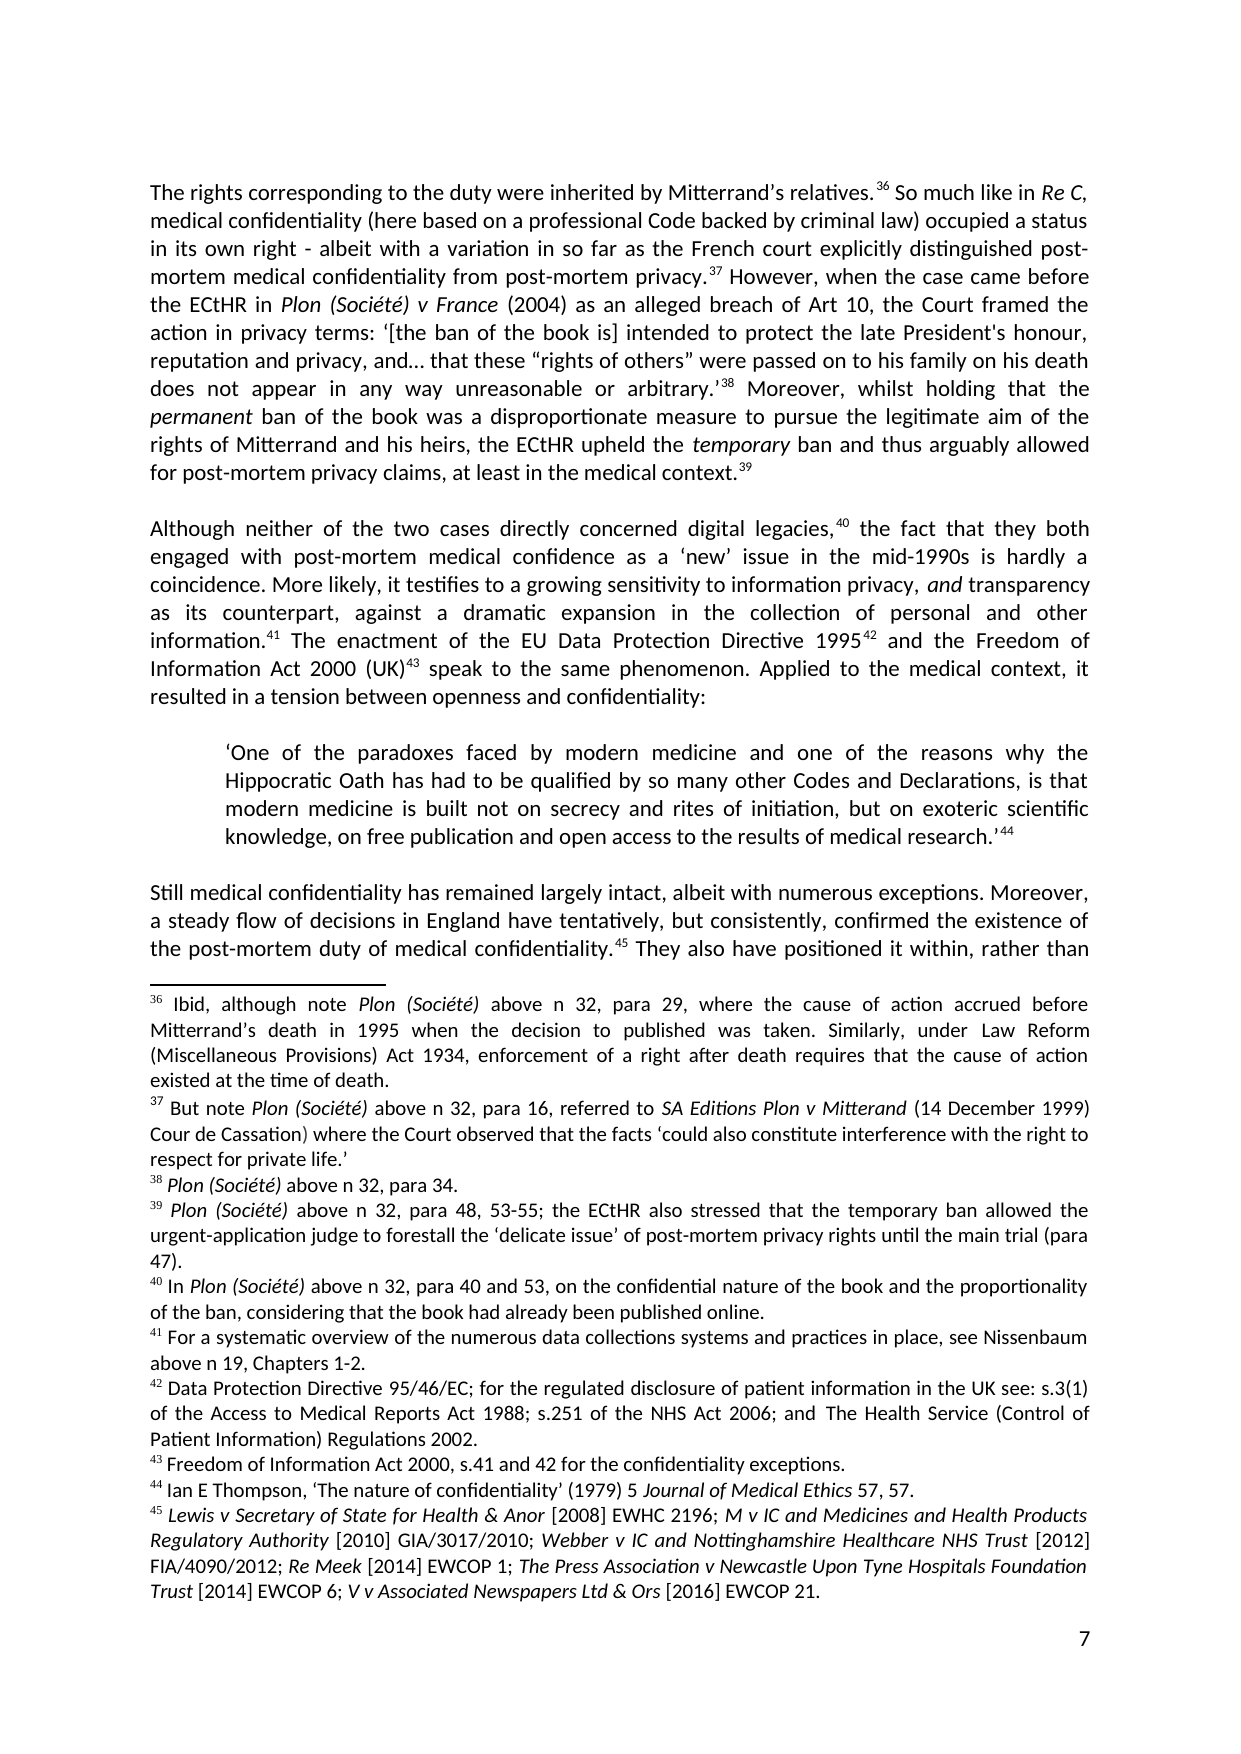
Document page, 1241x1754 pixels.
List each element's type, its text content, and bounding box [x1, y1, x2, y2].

text The rights corresponding to the duty were inherited by Mitterrand’s relatives. So much like in Re C, medical confidentiality (here based on a professional Code backed by criminal law) occupied a status in its own right - albeit with a variation in so far as the French court explicitly distinguished post-mortem medical confidentiality from post-mortem privacy. However, when the case came before the ECtHR in Plon (Société) v France (2004) as an alleged breach of Art 10, the Court framed the action in privacy terms: ‘[the ban of the book is] intended to protect the late President's honour, reputation and privacy, and… that these “rights of others” were passed on to his family on his death does not appear in any way unreasonable or arbitrary.’ Moreover, whilst holding that the permanent ban of the book was a disproportionate measure to pursue the legitimate aim of the rights of Mitterrand and his heirs, the ECtHR upheld the temporary ban and thus arguably allowed for post-mortem privacy claims, at least in the medical context. [150, 178, 1090, 486]
text ‘One of the paradoxes faced by modern medicine and one of the reasons why the Hippocratic Oath has had to be qualified by so many other Codes and Declarations, is that modern medicine is built not on secrecy and rites of initiation, but on exoteric scientific knowledge, on free publication and open access to the results of medical research.’ [225, 738, 1090, 851]
text Although neither of the two cases directly concerned digital legacies, the fact that they both engaged with post-mortem medical confidence as a ‘new’ issue in the mid-1990s is hardly a coincidence. More likely, it testifies to a growing sensitivity to information privacy, and transparency as its counterpart, against a dramatic expansion in the collection of personal and other information. The enactment of the EU Data Protection Directive 1995 and the Freedom of Information Act 2000 (UK) speak to the same phenomenon. Applied to the medical context, it resulted in a tension between openness and confidentiality: [150, 514, 1090, 710]
text Still medical confidentiality has remained largely intact, albeit with numerous exceptions. Moreover, a steady flow of decisions in England have tentatively, but consistently, confirmed the existence of the post-mortem duty of medical confidentiality. They also have positioned it within, rather than outside, related information privacy-transparency frameworks, such as the equitable duty of confidence, the right to privacy and data protection law as well as freedom of information – all with very different provenances. [150, 878, 1090, 963]
